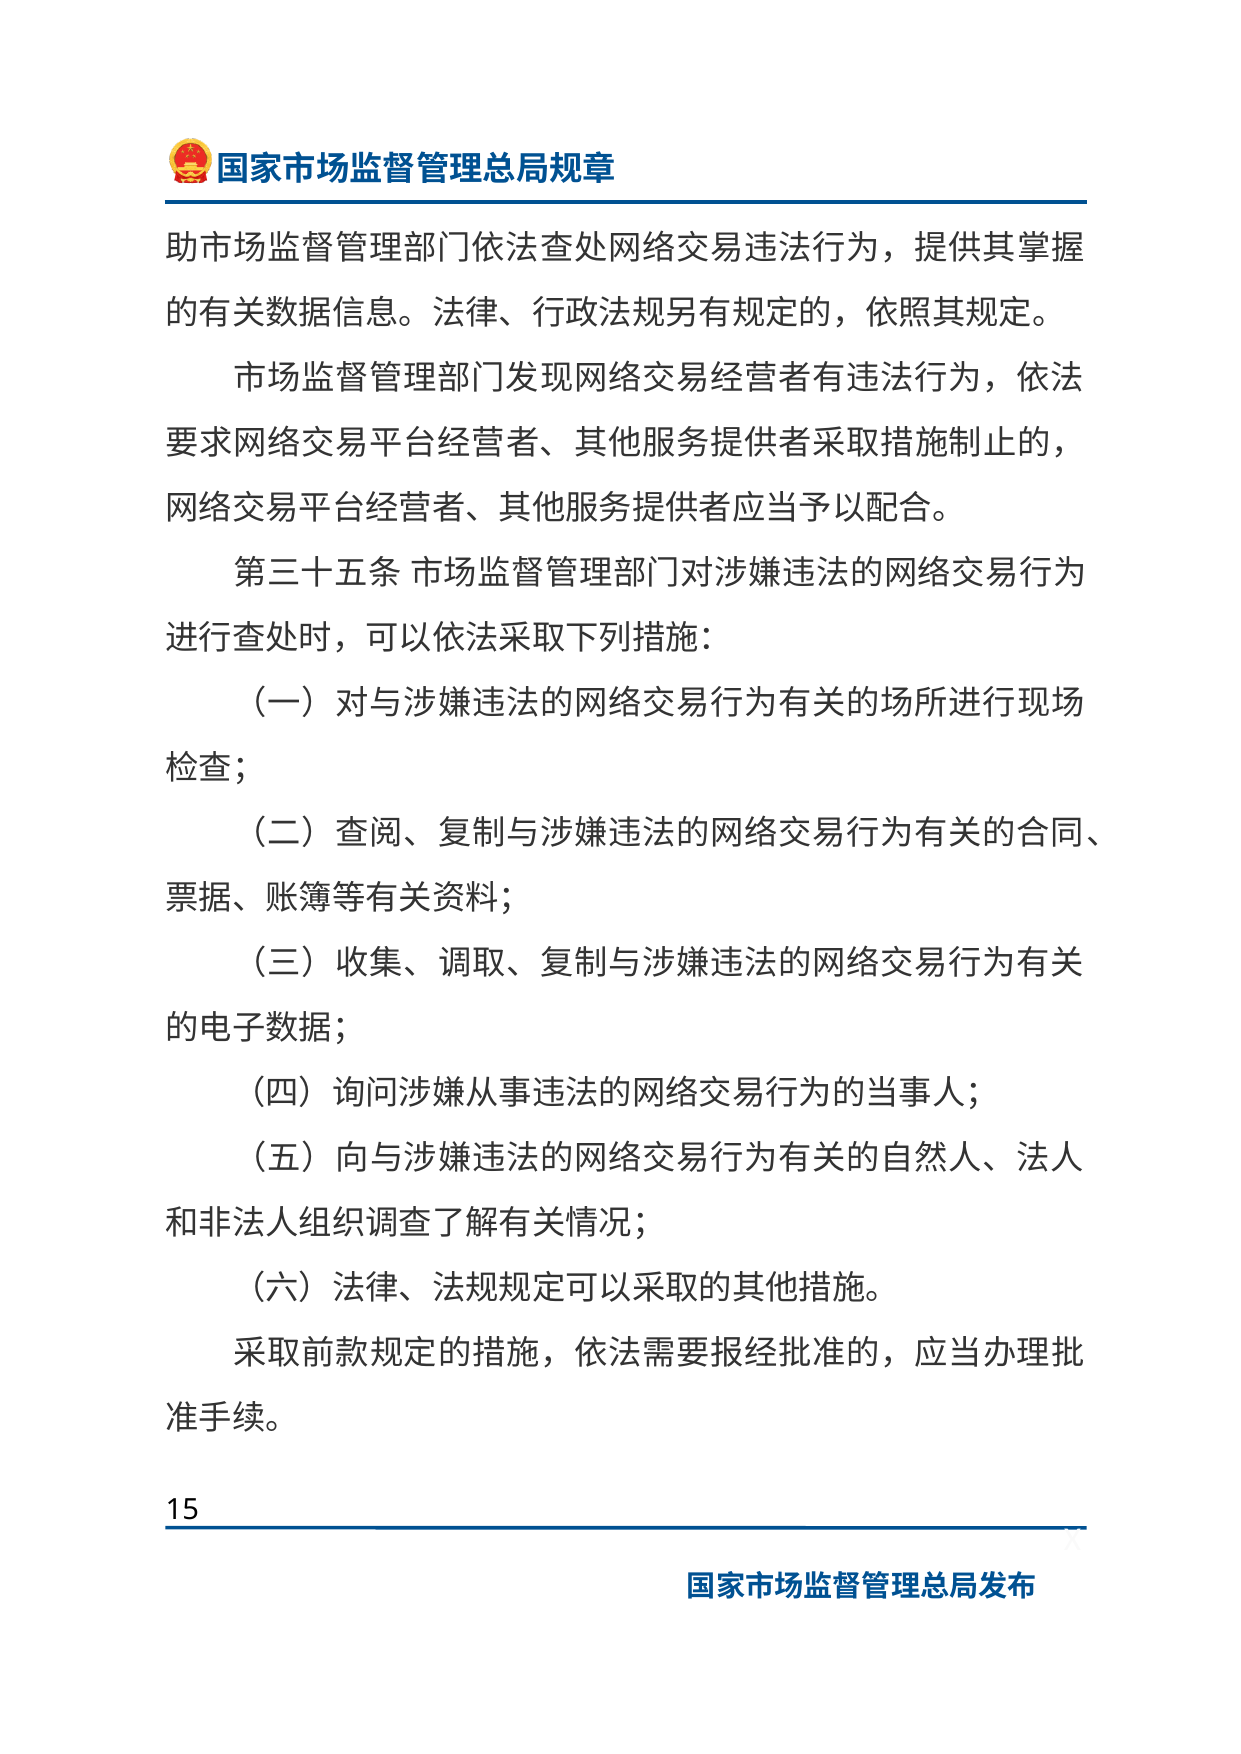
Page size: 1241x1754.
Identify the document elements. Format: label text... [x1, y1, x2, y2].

text （四）询问涉嫌从事违法的网络交易行为的当事人； [165, 1058, 1087, 1123]
text 第三十五条 市场监督管理部门对涉嫌违法的网络交易行为进行查处时，可以依法采取下列措施： [165, 538, 1087, 668]
text （五）向与涉嫌违法的网络交易行为有关的自然人、法人和非法人组织调查了解有关情况； [165, 1123, 1087, 1253]
text （三）收集、调取、复制与涉嫌违法的网络交易行为有关的电子数据； [165, 928, 1087, 1058]
text 市场监督管理部门发现网络交易经营者有违法行为，依法要求网络交易平台经营者、其他服务提供者采取措施制止的，网络交易平台经营者、其他服务提供者应当予以配合。 [165, 343, 1087, 538]
text 为网络交易经营者提供宣传推广、支付结算、物流快递、网络接入、服务器托管、虚拟主机、云服务、网站网页设计制作等服务的经营者（以下简称其他服务提供者），应当及时协助市场监督管理部门依法查处网络交易违法行为，提供其掌握的有关数据信息。法律、行政法规另有规定的，依照其规定。 [165, 213, 1087, 343]
text （二）查阅、复制与涉嫌违法的网络交易行为有关的合同、票据、账簿等有关资料； [165, 798, 1087, 928]
text （六）法律、法规规定可以采取的其他措施。 [165, 1253, 1087, 1318]
text 采取前款规定的措施，依法需要报经批准的，应当办理批准手续。 [165, 1318, 1087, 1448]
text （一）对与涉嫌违法的网络交易行为有关的场所进行现场检查； [165, 668, 1087, 798]
picture [165, 136, 216, 187]
